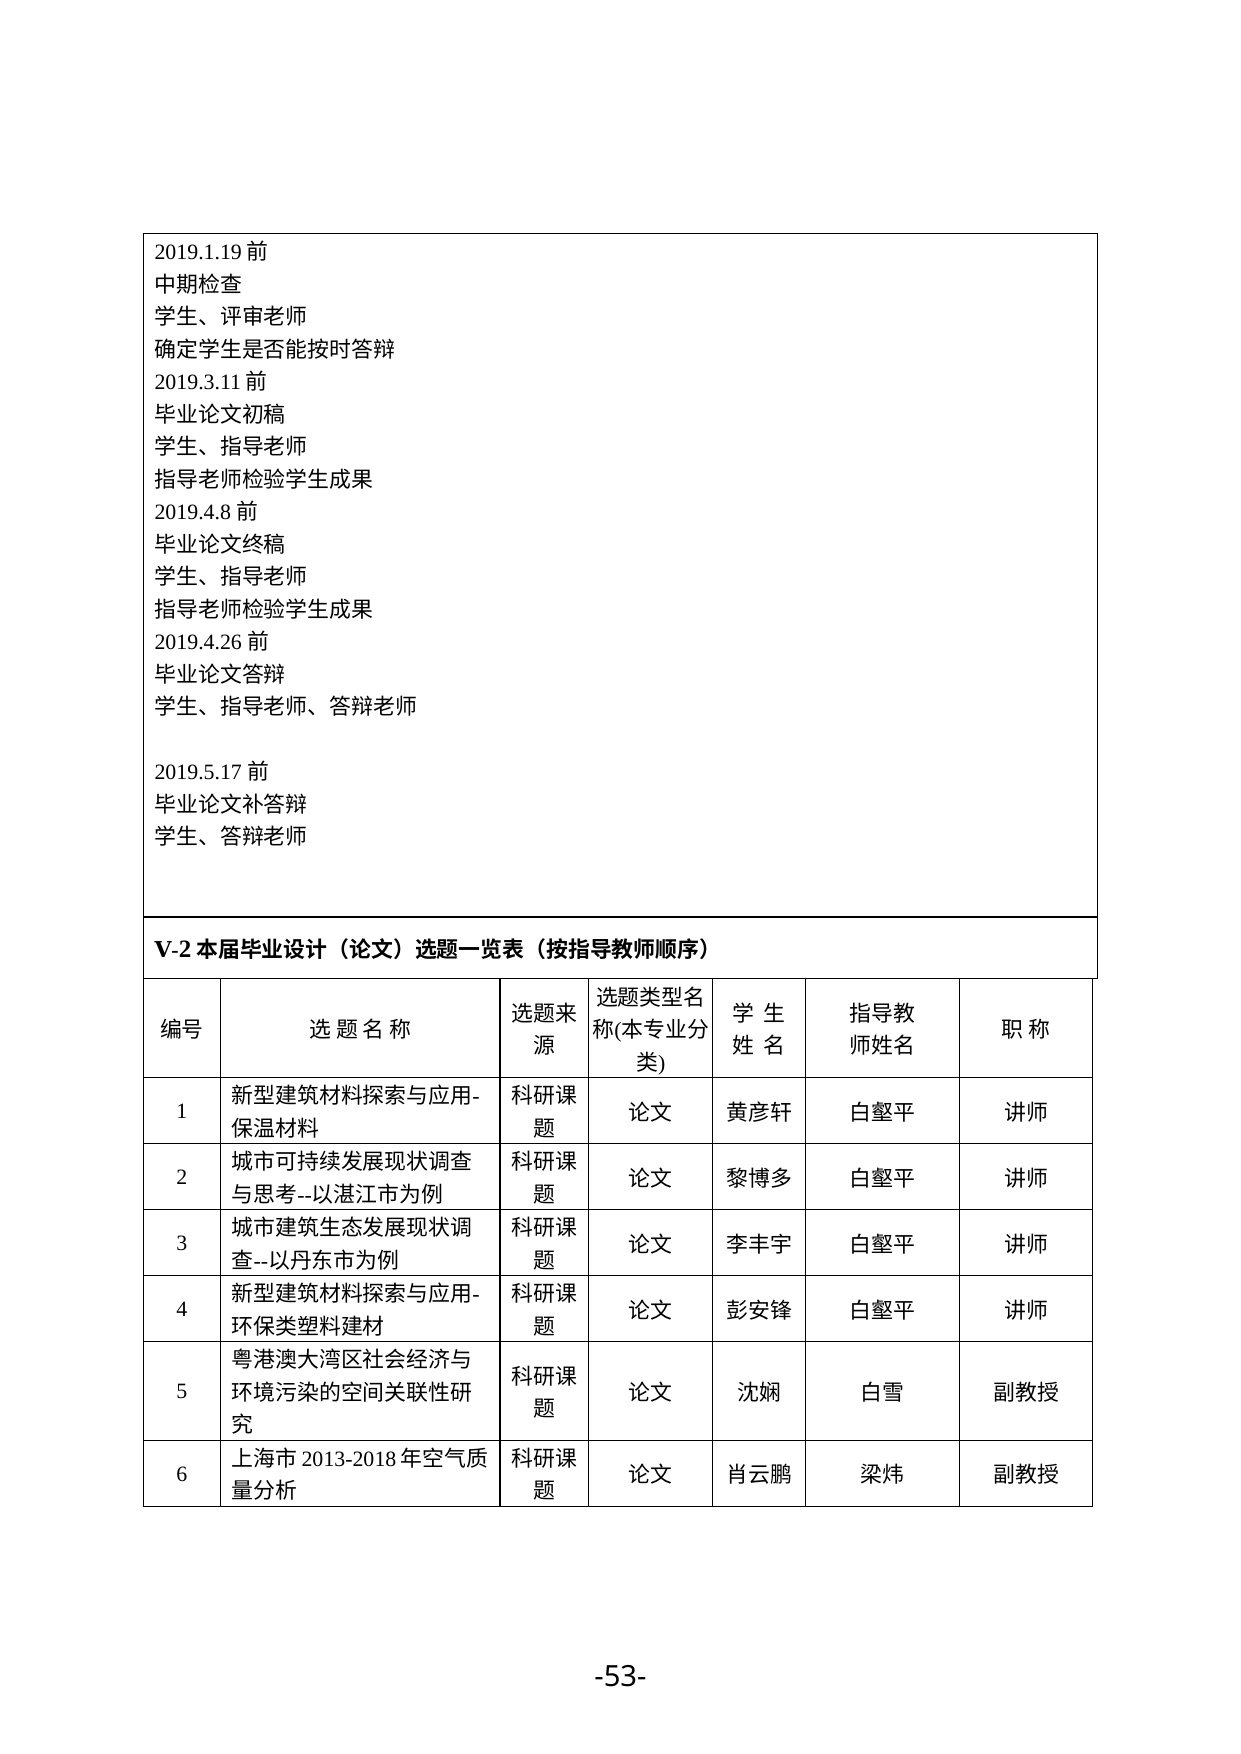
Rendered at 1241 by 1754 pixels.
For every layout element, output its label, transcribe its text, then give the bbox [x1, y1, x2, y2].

table_cell 3 [144, 1210, 220, 1275]
table_cell 讲师 [960, 1144, 1092, 1209]
table_cell 指导教 师姓名 [806, 979, 959, 1077]
table_cell 新型建筑材料探索与应用-保温材料 [221, 1078, 499, 1143]
table_cell 粤港澳大湾区社会经济与环境污染的空间关联性研究 [221, 1342, 499, 1439]
table_cell 白雪 [806, 1342, 959, 1439]
table_cell 城市建筑生态发展现状调查--以丹东市为例 [221, 1210, 499, 1275]
table_cell 1 [144, 1078, 220, 1143]
table_cell 副教授 [960, 1342, 1092, 1439]
table_cell 论文 [589, 1144, 712, 1209]
table_cell 科研课题 [501, 1441, 588, 1506]
table_cell 讲师 [960, 1276, 1092, 1341]
table_cell 选题来源 [501, 979, 588, 1077]
table_cell 论文 [589, 1078, 712, 1143]
table_cell 城市可持续发展现状调查与思考--以湛江市为例 [221, 1144, 499, 1209]
table_cell 选题类型名称(本专业分类) [589, 979, 712, 1077]
table_cell 白壑平 [806, 1144, 959, 1209]
table_cell 讲师 [960, 1078, 1092, 1143]
table_cell 上海市2013-2018年空气质量分析 [221, 1441, 499, 1506]
table_cell 2 [144, 1144, 220, 1209]
table_cell 职 称 [960, 979, 1092, 1077]
table_cell 彭安锋 [713, 1276, 805, 1341]
table_cell 5 [144, 1342, 220, 1439]
table_cell 4 [144, 1276, 220, 1341]
table_cell 科研课题 [501, 1144, 588, 1209]
table_cell 白壑平 [806, 1078, 959, 1143]
table_cell 科研课题 [501, 1210, 588, 1275]
table_cell 学 生 姓 名 [713, 979, 805, 1077]
table_cell 6 [144, 1441, 220, 1506]
table_cell 李丰宇 [713, 1210, 805, 1275]
table_cell 论文 [589, 1276, 712, 1341]
table_cell 讲师 [960, 1210, 1092, 1275]
table_cell 肖云鹏 [713, 1441, 805, 1506]
table_cell 新型建筑材料探索与应用-环保类塑料建材 [221, 1276, 499, 1341]
table_cell 沈娴 [713, 1342, 805, 1439]
table_cell 黎博多 [713, 1144, 805, 1209]
table_cell 白壑平 [806, 1276, 959, 1341]
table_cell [144, 234, 1097, 916]
table_cell 编号 [144, 979, 220, 1077]
table_cell 科研课题 [501, 1276, 588, 1341]
table_cell Ⅴ-2本届毕业设计（论文）选题一览表（按指导教师顺序） [144, 918, 1097, 978]
table_cell 黄彦轩 [713, 1078, 805, 1143]
table_cell 选 题 名 称 [221, 979, 499, 1077]
table_cell 梁炜 [806, 1441, 959, 1506]
table_cell 科研课题 [501, 1342, 588, 1439]
table_cell 科研课题 [501, 1078, 588, 1143]
table_cell 论文 [589, 1342, 712, 1439]
table_cell 副教授 [960, 1441, 1092, 1506]
table_cell 论文 [589, 1441, 712, 1506]
table_cell 论文 [589, 1210, 712, 1275]
table_cell 白壑平 [806, 1210, 959, 1275]
